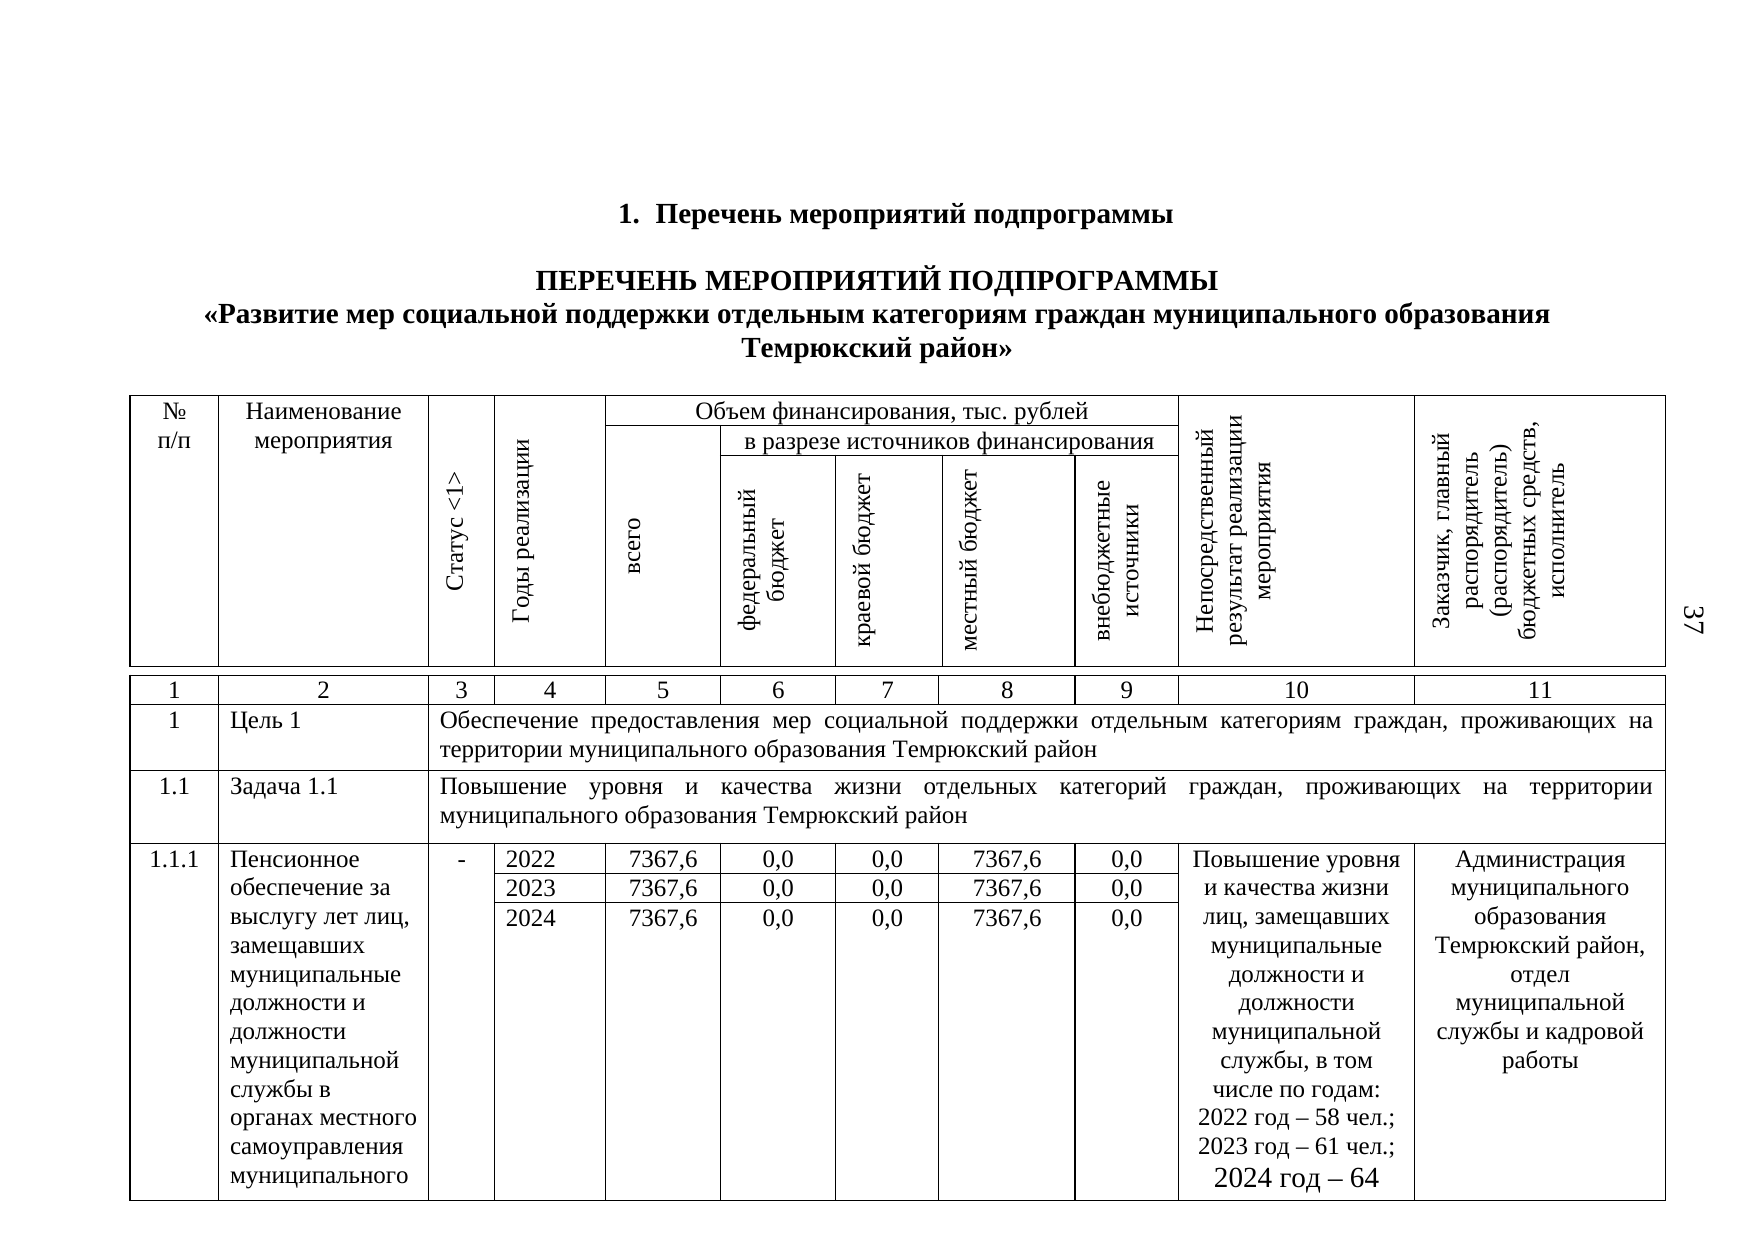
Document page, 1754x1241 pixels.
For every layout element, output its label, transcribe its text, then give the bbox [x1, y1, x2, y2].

table_header 8 [939, 676, 1074, 704]
table_cell Пенсионное обеспечение за выслугу лет лиц, замещавших муниципальные должности и должности муниципальной службы в органах местного самоуправления муниципального образования Темрюкский район [219, 844, 428, 1200]
table_header 7 [836, 676, 938, 704]
table_cell 7367,6 [606, 874, 720, 902]
table_header Заказчик, главный распорядитель (распорядитель) бюджетных средств, исполнитель [1415, 396, 1665, 666]
table_header 11 [1415, 676, 1665, 704]
table_cell 2024 [495, 903, 605, 1200]
table_cell 0,0 [1076, 903, 1178, 1200]
table_header Статус <1> [429, 396, 494, 666]
table_cell местный бюджет [943, 456, 1074, 666]
table_cell Задача 1.1 [219, 771, 428, 843]
table_cell Повышение уровня и качества жизни отдельных категорий граждан, проживающих на территории муниципального образования Темрюкский район [429, 771, 1665, 843]
table_header № п/п [131, 396, 218, 666]
table_cell 7367,6 [606, 903, 720, 1200]
table_cell 7367,6 [939, 903, 1074, 1200]
table_cell 0,0 [836, 874, 938, 902]
table_cell 7367,6 [939, 874, 1074, 902]
table_header Годы реализации [495, 396, 605, 666]
table_cell 0,0 [721, 844, 835, 872]
table_cell всего [606, 426, 720, 666]
table_cell 0,0 [1076, 844, 1178, 872]
table_header 5 [606, 676, 720, 704]
table_header Наименование мероприятия [219, 396, 428, 666]
table_cell - [429, 844, 494, 1200]
title Перечень мероприятий подпрограммы [156, 196, 1636, 229]
table_cell Цель 1 [219, 705, 428, 770]
table_cell краевой бюджет [836, 456, 942, 666]
table_cell 0,0 [836, 844, 938, 872]
table_cell 2023 [495, 874, 605, 902]
table_cell 0,0 [836, 903, 938, 1200]
table_cell 1 [131, 705, 218, 770]
table_cell внебюджетные источники [1076, 456, 1178, 666]
table_header Непосредственный результат реализации мероприятия [1179, 396, 1414, 666]
text ПЕРЕЧЕНЬ МЕРОПРИЯТИЙ ПОДПРОГРАММЫ [118, 263, 1636, 297]
table_header Объем финансирования, тыс. рублей [606, 396, 1178, 425]
table_header 2 [219, 676, 428, 704]
table_header 4 [495, 676, 605, 704]
table_cell Повышение уровня и качества жизни лиц, замещавших муниципальные должности и должности муниципальной службы, в том числе по годам: 2022 год – 58 чел.; 2023 год – 61 чел.; 2024 год – 64 чел. [1179, 844, 1414, 1200]
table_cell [1415, 844, 1665, 1200]
text «Развитие мер социальной поддержки отдельным категориям граждан муниципального образования Темрюкский район» [118, 297, 1636, 364]
table_cell 1.1 [131, 771, 218, 843]
table_cell 0,0 [721, 874, 835, 902]
table_cell 1.1.1 [131, 844, 218, 1200]
table_header 6 [721, 676, 835, 704]
table_header 1 [131, 676, 218, 704]
table_cell 2022 [495, 844, 605, 872]
table_header 10 [1179, 676, 1414, 704]
table_cell 7367,6 [939, 844, 1074, 872]
table_cell 0,0 [1076, 874, 1178, 902]
table_cell федеральный бюджет [721, 456, 835, 666]
table_cell 0,0 [721, 903, 835, 1200]
table_cell Обеспечение предоставления мер социальной поддержки отдельным категориям граждан, проживающих на территории муниципального образования Темрюкский район [429, 705, 1665, 770]
table_header 9 [1076, 676, 1178, 704]
table_cell 7367,6 [606, 844, 720, 872]
table_cell в разрезе источников финансирования [721, 426, 1178, 454]
table_header 3 [429, 676, 494, 704]
